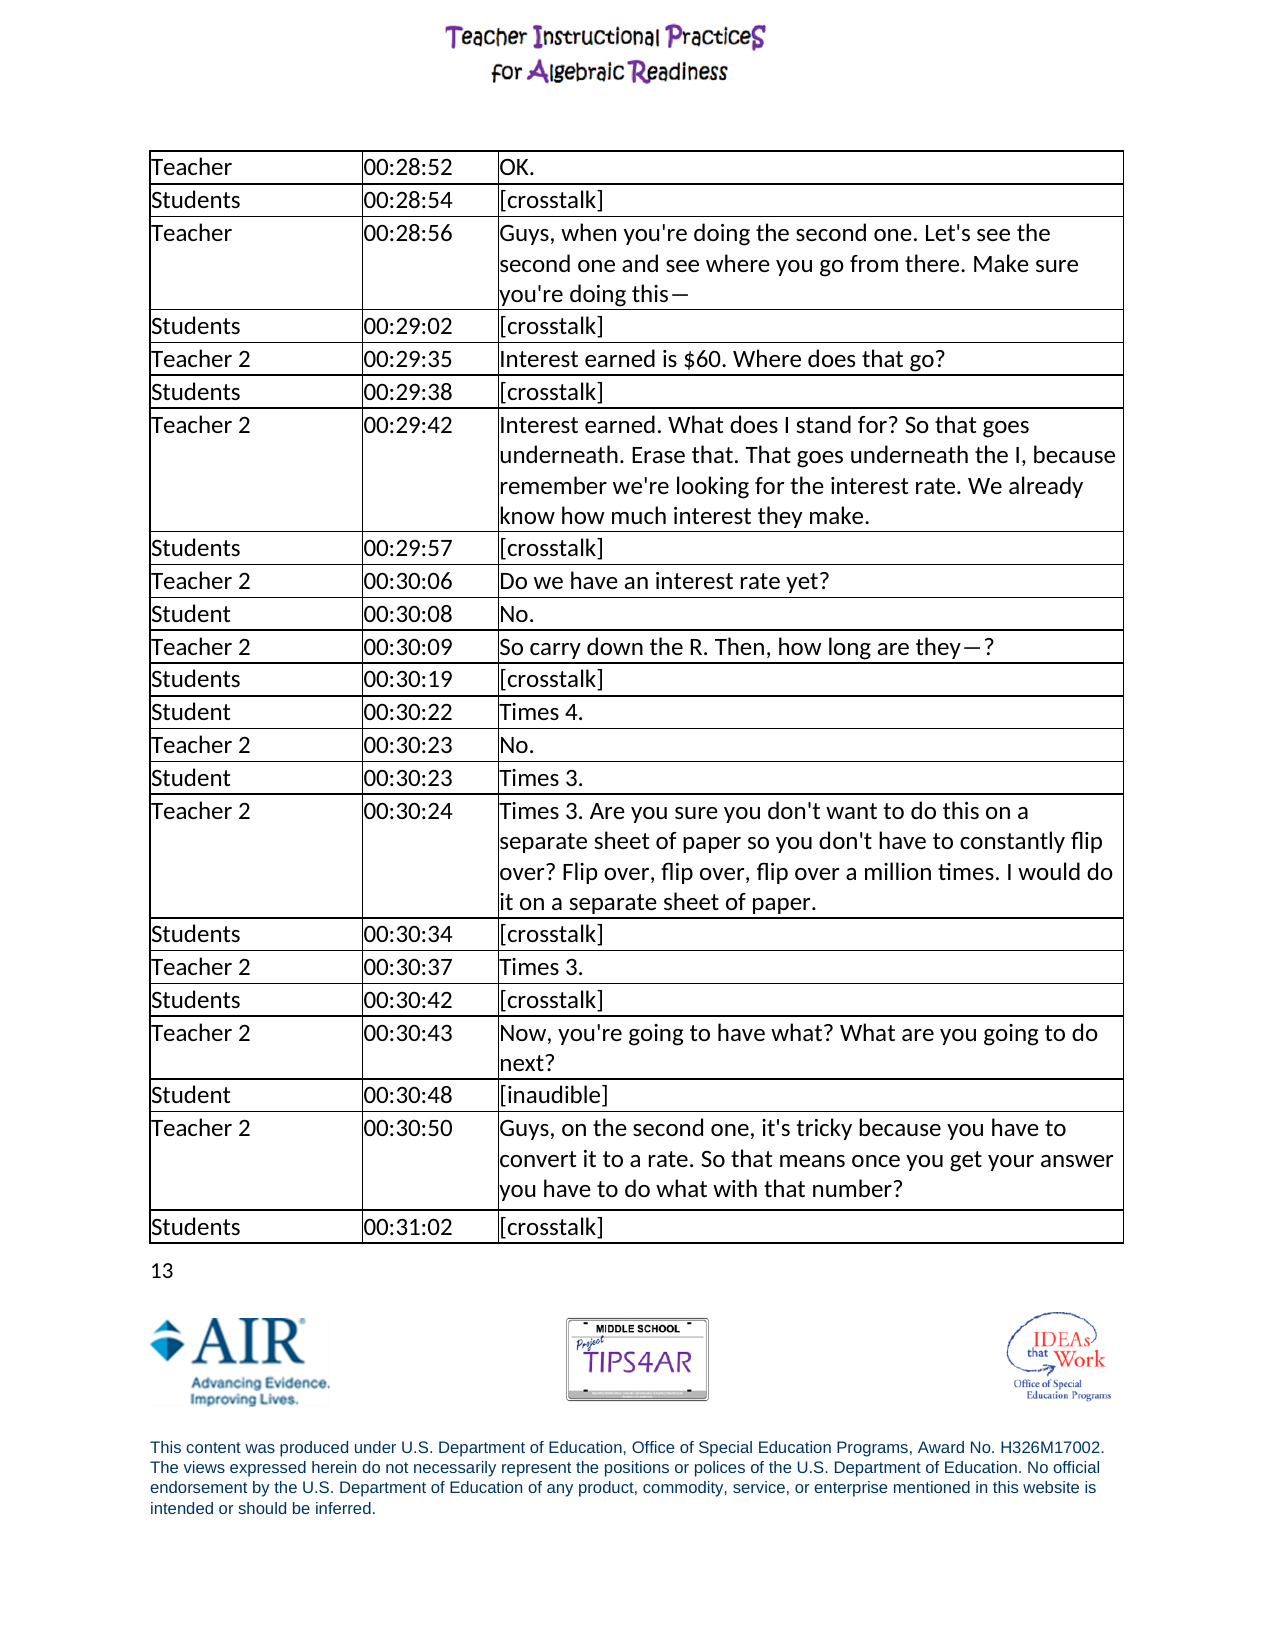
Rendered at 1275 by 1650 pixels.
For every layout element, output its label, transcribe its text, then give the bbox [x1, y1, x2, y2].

table_cell 00:29:02 [363, 310, 498, 342]
table_cell 00:28:54 [363, 185, 498, 216]
table_cell Student [151, 598, 362, 629]
table_cell [crosstalk] [499, 664, 1123, 695]
table_cell Interest earned is $60. Where does that go? [499, 343, 1123, 374]
table_cell [crosstalk] [499, 532, 1123, 564]
table_cell Now, you're going to have what? What are you going to do next? [499, 1017, 1123, 1078]
table_cell 00:28:56 [363, 217, 498, 309]
table_cell 00:30:09 [363, 631, 498, 662]
table_cell 00:30:08 [363, 598, 498, 629]
table_cell So carry down the R. Then, how long are they―? [499, 631, 1123, 662]
table_cell Times 3. [499, 951, 1123, 983]
table_cell Teacher [151, 152, 362, 183]
table_cell Students [151, 185, 362, 216]
table_cell Student [151, 697, 362, 728]
table_cell 00:30:34 [363, 919, 498, 950]
picture [444, 21, 776, 87]
table_cell Interest earned. What does I stand for? So that goes underneath. Erase that. That goes underneath the I, because remember we're looking for the interest rate. We already know how much interest they make. [499, 409, 1123, 531]
table_cell 00:30:23 [363, 729, 498, 761]
table_cell Students [151, 984, 362, 1015]
table_cell 00:28:52 [363, 152, 498, 183]
table_cell Students [151, 532, 362, 564]
table_cell No. [499, 598, 1123, 629]
table_cell 00:30:37 [363, 951, 498, 983]
table_cell 00:30:06 [363, 565, 498, 596]
table_cell 00:30:43 [363, 1017, 498, 1078]
table_cell No. [499, 729, 1123, 761]
table_cell Teacher 2 [151, 729, 362, 761]
table_cell Teacher [151, 217, 362, 309]
table_cell Students [151, 310, 362, 342]
table_cell Teacher 2 [151, 1112, 362, 1209]
table_cell [inaudible] [499, 1080, 1123, 1111]
table_cell 00:30:23 [363, 762, 498, 793]
table_cell 00:29:35 [363, 343, 498, 374]
picture [150, 1318, 330, 1408]
table_cell Times 3. Are you sure you don't want to do this on a separate sheet of paper so you don't have to constantly flip over? Flip over, flip over, flip over a million times. I would do it on a separate sheet of paper. [499, 795, 1123, 917]
table_cell 00:29:42 [363, 409, 498, 531]
table_cell Guys, when you're doing the second one. Let's see the second one and see where you go from there. Make sure you're doing this― [499, 217, 1123, 309]
picture [561, 1314, 714, 1408]
table_cell 00:30:24 [363, 795, 498, 917]
table_cell Students [151, 376, 362, 407]
table_cell 00:29:57 [363, 532, 498, 564]
table_cell Times 3. [499, 762, 1123, 793]
table_cell Do we have an interest rate yet? [499, 565, 1123, 596]
table_cell [crosstalk] [499, 1211, 1123, 1242]
table_cell Teacher 2 [151, 409, 362, 531]
table_cell Guys, on the second one, it's tricky because you have to convert it to a rate. So that means once you get your answer you have to do what with that number? [499, 1112, 1123, 1209]
table_cell Student [151, 1080, 362, 1111]
table_cell Teacher 2 [151, 1017, 362, 1078]
table_cell [crosstalk] [499, 185, 1123, 216]
table_cell Teacher 2 [151, 565, 362, 596]
table_cell 00:29:38 [363, 376, 498, 407]
table_cell Teacher 2 [151, 631, 362, 662]
table_cell Teacher 2 [151, 795, 362, 917]
table_cell Teacher 2 [151, 951, 362, 983]
table_cell Student [151, 762, 362, 793]
picture [988, 1312, 1125, 1408]
table_cell OK. [499, 152, 1123, 183]
table_cell Students [151, 1211, 362, 1242]
table_cell [crosstalk] [499, 984, 1123, 1015]
table_cell [crosstalk] [499, 310, 1123, 342]
table_cell Times 4. [499, 697, 1123, 728]
table_cell 00:30:42 [363, 984, 498, 1015]
table_cell 00:30:48 [363, 1080, 498, 1111]
table_cell Teacher 2 [151, 343, 362, 374]
table_cell Students [151, 919, 362, 950]
table_cell 00:30:19 [363, 664, 498, 695]
table_cell 00:30:50 [363, 1112, 498, 1209]
table_cell [crosstalk] [499, 919, 1123, 950]
table_cell 00:30:22 [363, 697, 498, 728]
table_cell Students [151, 664, 362, 695]
table_cell 00:31:02 [363, 1211, 498, 1242]
table_cell [crosstalk] [499, 376, 1123, 407]
